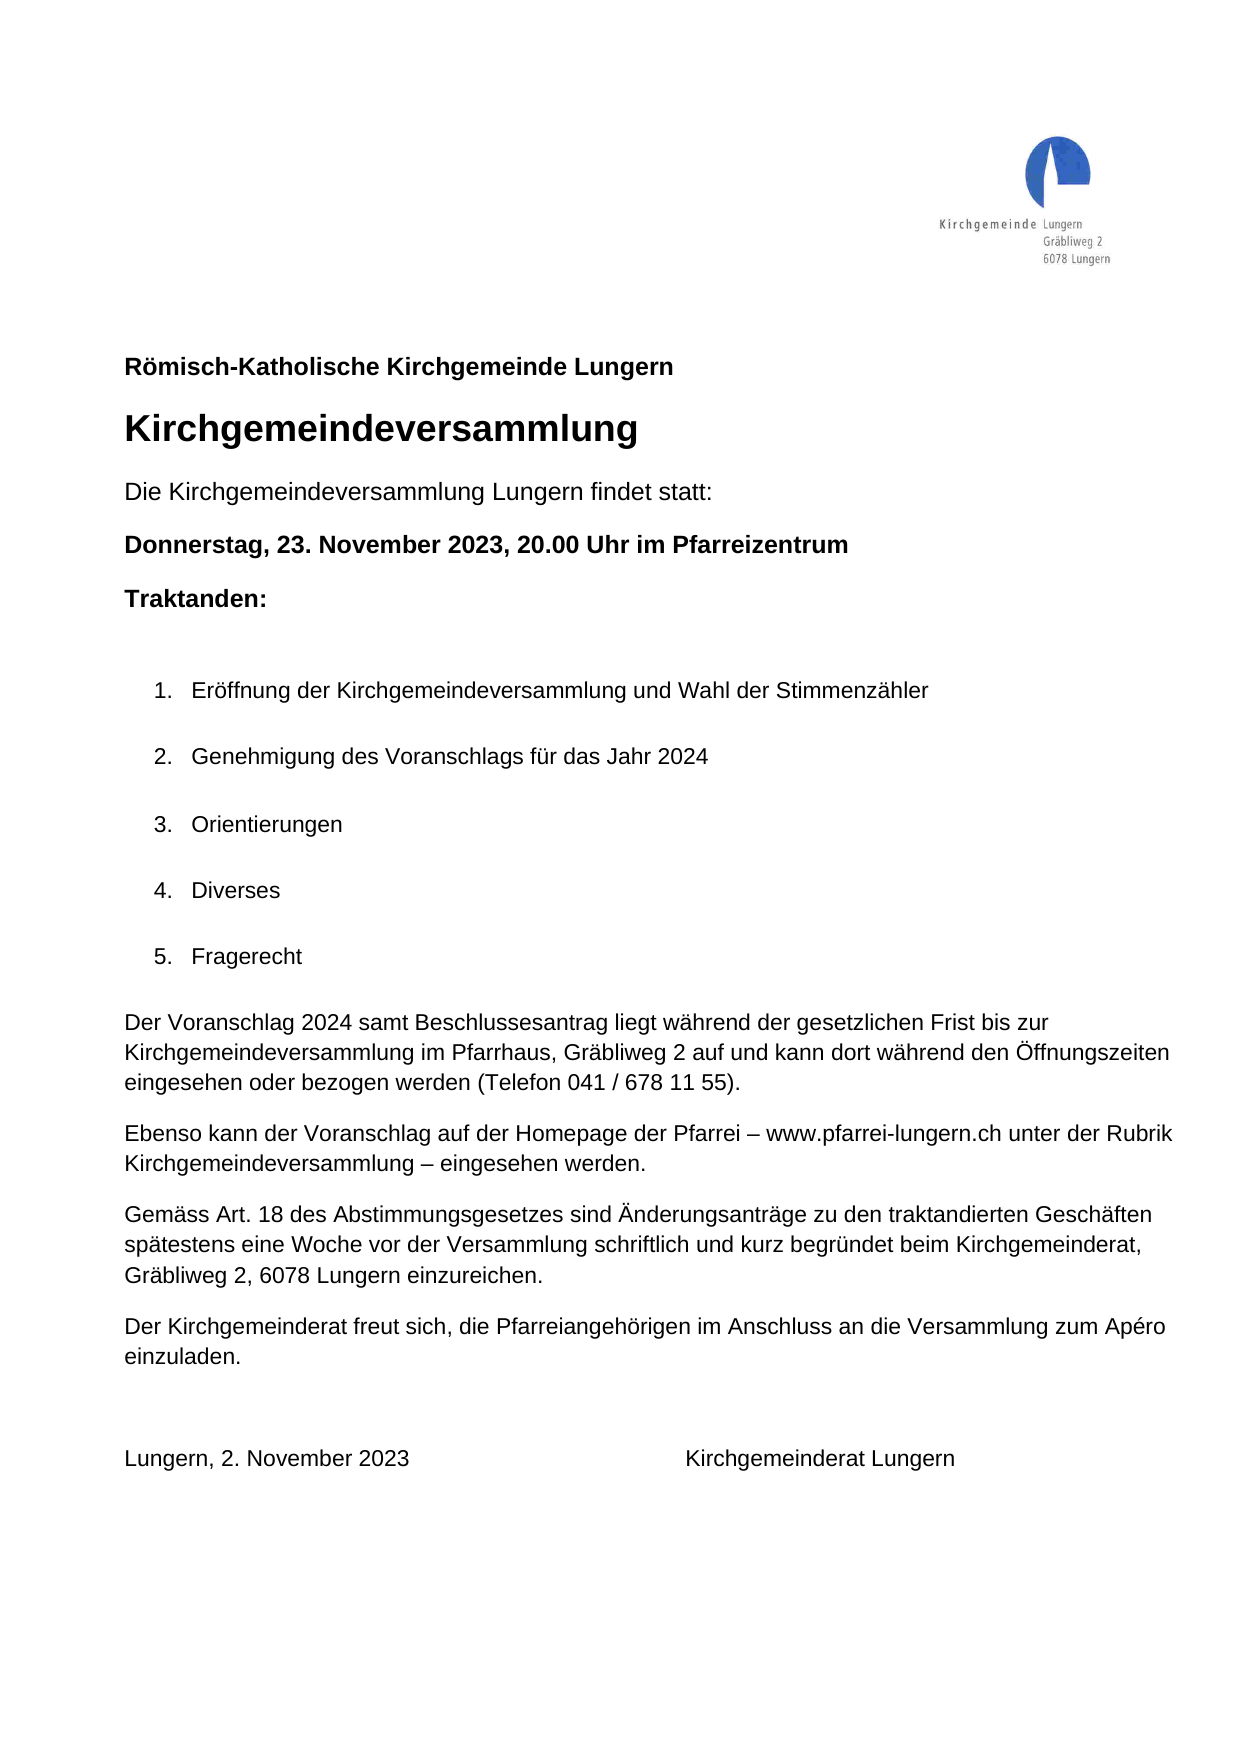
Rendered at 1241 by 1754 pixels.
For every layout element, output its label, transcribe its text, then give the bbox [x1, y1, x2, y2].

text Kirchgemeindeversammlung [124, 406, 1211, 449]
list Genehmigung des Voranschlags für das Jahr 2024 [154, 743, 1211, 769]
list Diverses [154, 877, 1211, 903]
text Der Voranschlag 2024 samt Beschlussesantrag liegt während der gesetzlichen Frist bis zur Kirchgemeindeversammlung im Pfarrhaus, Gräbliweg 2 auf und kann dort während den Öffnungszeiten eingesehen oder bezogen werden (Telefon 041 / 678 11 55). [124, 1008, 1211, 1095]
text Donnerstag, 23. November 2023, 20.00 Uhr im Pfarreizentrum [124, 530, 1211, 559]
text Ebenso kann der Voranschlag auf der Homepage der Pfarrei – www.pfarrei-lungern.ch unter der Rubrik Kirchgemeindeversammlung – eingesehen werden. [124, 1120, 1211, 1177]
list Orientierungen [154, 811, 1211, 837]
text Gemäss Art. 18 des Abstimmungsgesetzes sind Änderungsanträge zu den traktandierten Geschäften spätestens eine Woche vor der Versammlung schriftlich und kurz begründet beim Kirchgemeinderat, Gräbliweg 2, 6078 Lungern einzureichen. [124, 1201, 1211, 1288]
text Lungern, 2. November 2023 Kirchgemeinderat Lungern [124, 1445, 1211, 1502]
list Fragerecht [154, 943, 1211, 969]
text Der Kirchgemeinderat freut sich, die Pfarreiangehörigen im Anschluss an die Versammlung zum Apéro einzuladen. [124, 1313, 1211, 1369]
text Traktanden: [124, 584, 1211, 613]
text Römisch-Katholische Kirchgemeinde Lungern [124, 352, 1211, 381]
list Eröffnung der Kirchgemeindeversammlung und Wahl der Stimmenzähler [154, 677, 1211, 703]
text Die Kirchgemeindeversammlung Lungern findet statt: [124, 476, 1211, 505]
picture [935, 112, 1139, 269]
